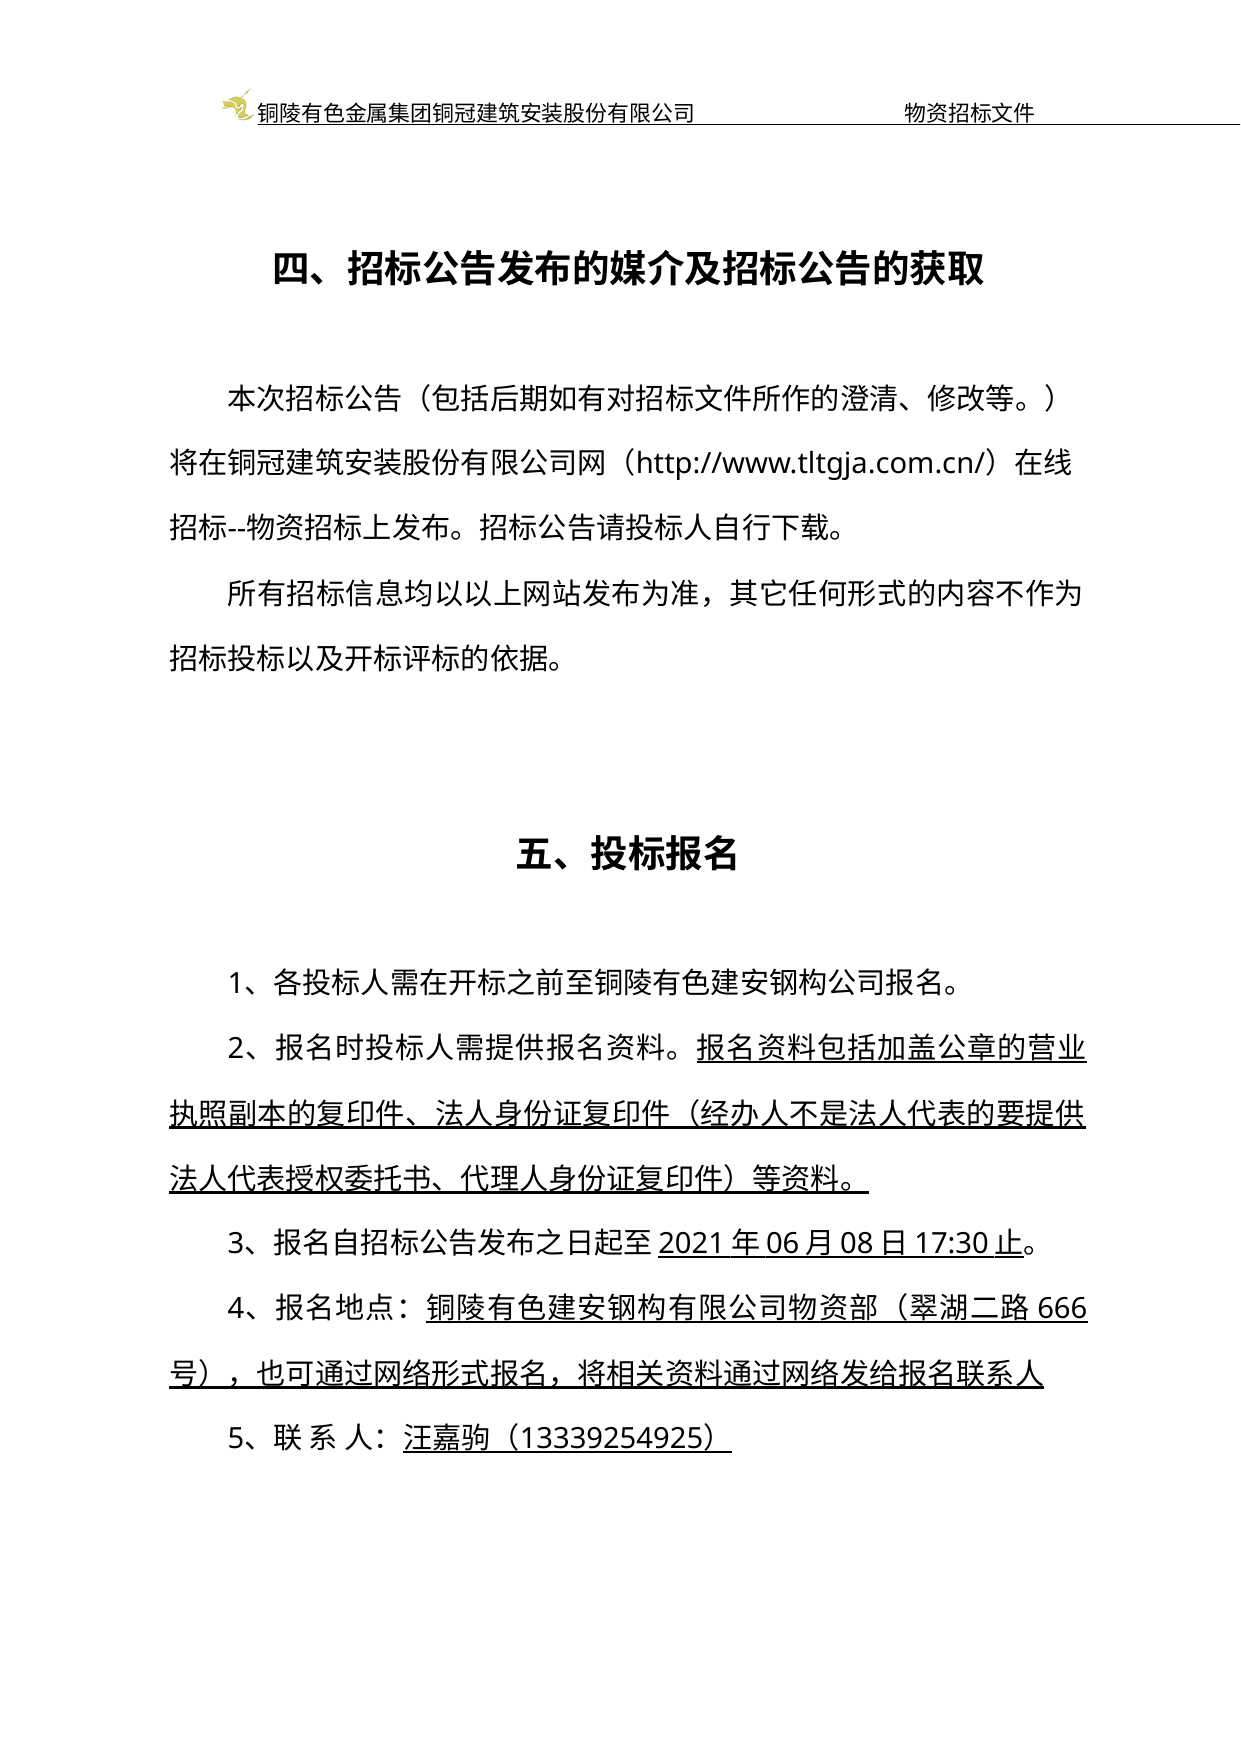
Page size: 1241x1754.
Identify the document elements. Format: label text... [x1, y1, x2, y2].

text 五、投标报名 [169, 819, 1087, 884]
text 所有招标信息均以以上网站发布为准，其它任何形式的内容不作为招标投标以及开标评标的依据。 [169, 559, 1087, 689]
text 1、各投标人需在开标之前至铜陵有色建安钢构公司报名。 [169, 949, 1087, 1014]
text 四、招标公告发布的媒介及招标公告的获取 [169, 234, 1087, 299]
picture [220, 88, 258, 122]
text 4、报名地点：铜陵有色建安钢构有限公司物资部（翠湖二路666号），也可通过网络形式报名，将相关资料通过网络发给报名联系人 [169, 1274, 1087, 1404]
text 3、报名自招标公告发布之日起至2021年06月08日17:30止。 [169, 1209, 1087, 1274]
text 5、联 系 人：汪嘉驹（13339254925） [169, 1404, 1087, 1469]
text 2、报名时投标人需提供报名资料。报名资料包括加盖公章的营业执照副本的复印件、法人身份证复印件（经办人不是法人代表的要提供法人代表授权委托书、代理人身份证复印件）等资料。 [169, 1014, 1087, 1209]
text 本次招标公告（包括后期如有对招标文件所作的澄清、修改等。）将在铜冠建筑安装股份有限公司网（http://www.tltgja.com.cn/）在线招标--物资招标上发布。招标公告请投标人自行下载。 [169, 364, 1087, 559]
